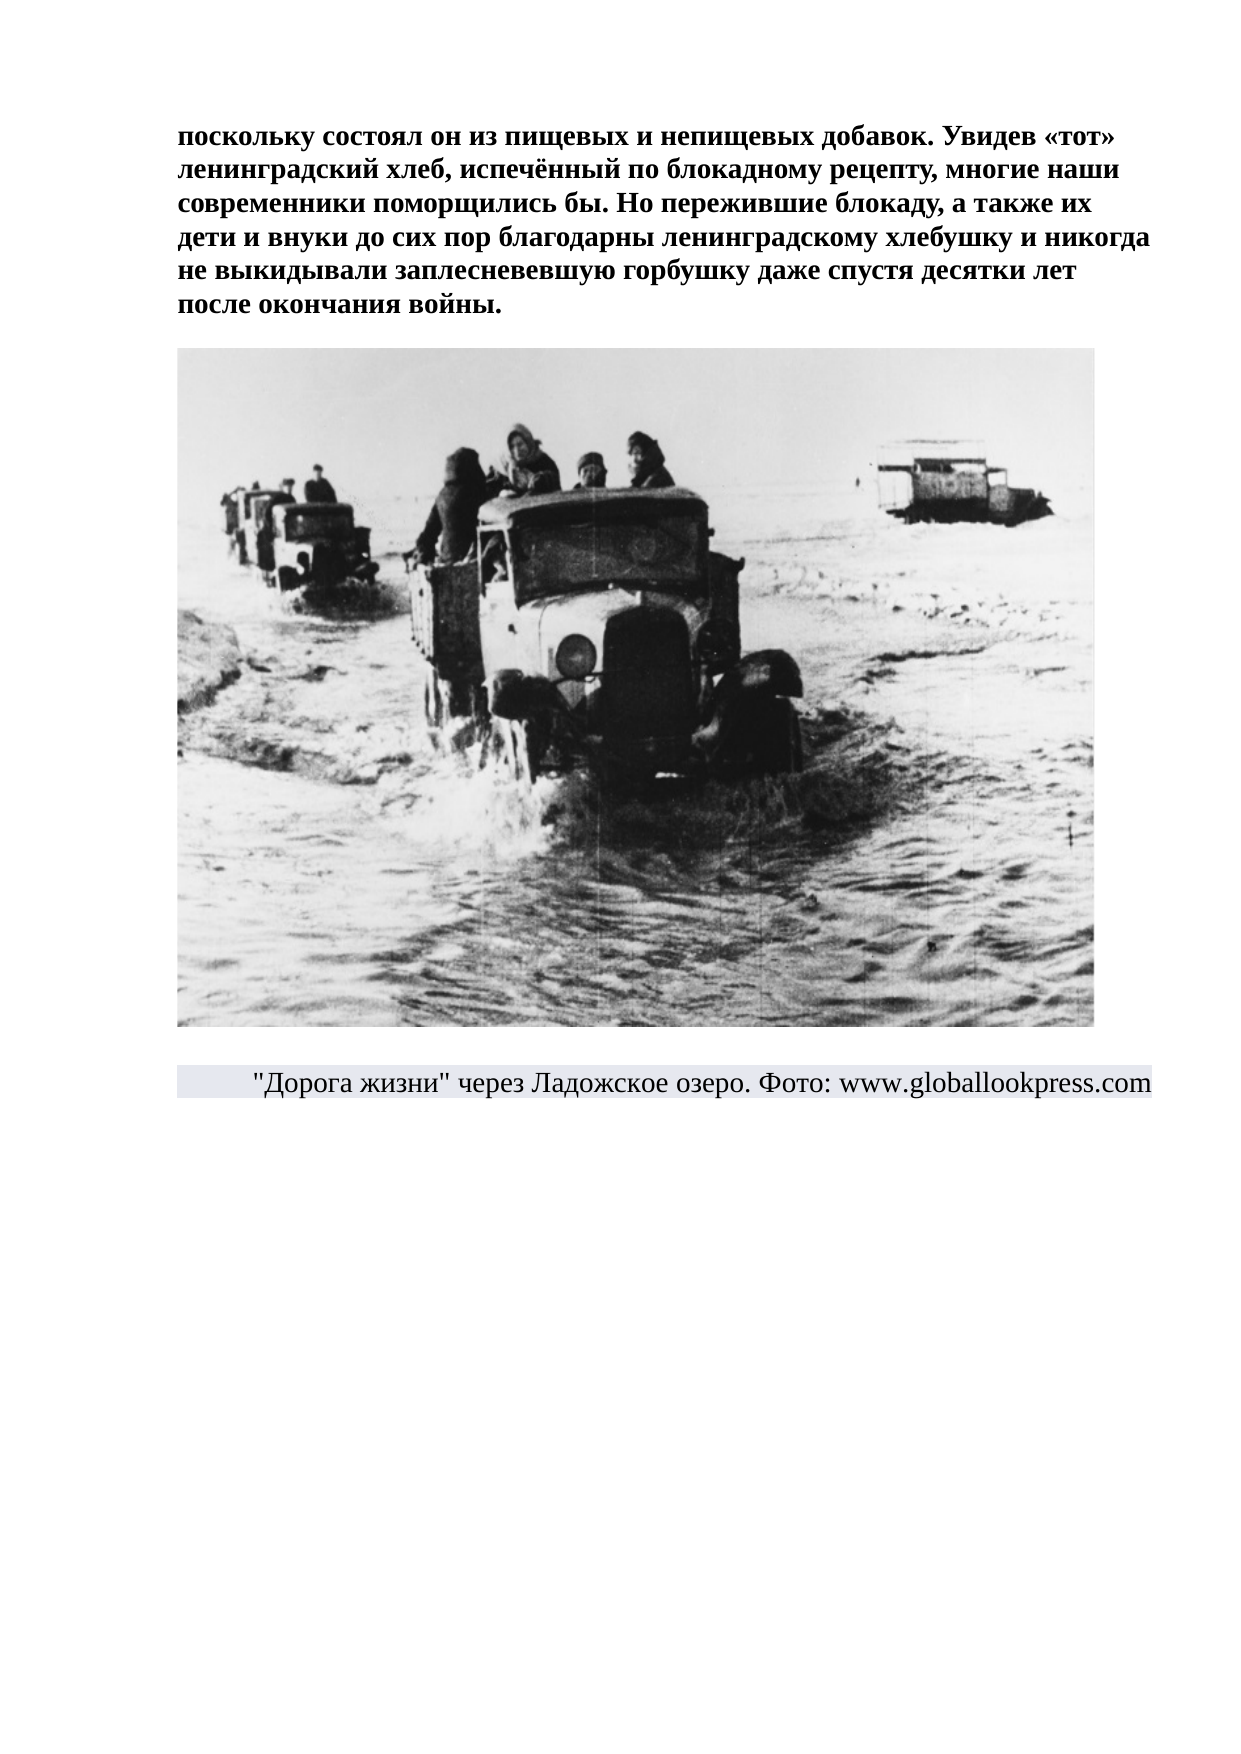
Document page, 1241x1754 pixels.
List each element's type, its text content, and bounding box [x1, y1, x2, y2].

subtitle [177, 118, 1152, 319]
text "Дорога жизни" через Ладожское озеро. Фото: www.globallookpress.com [177, 1065, 1152, 1098]
picture [177, 348, 1095, 1027]
